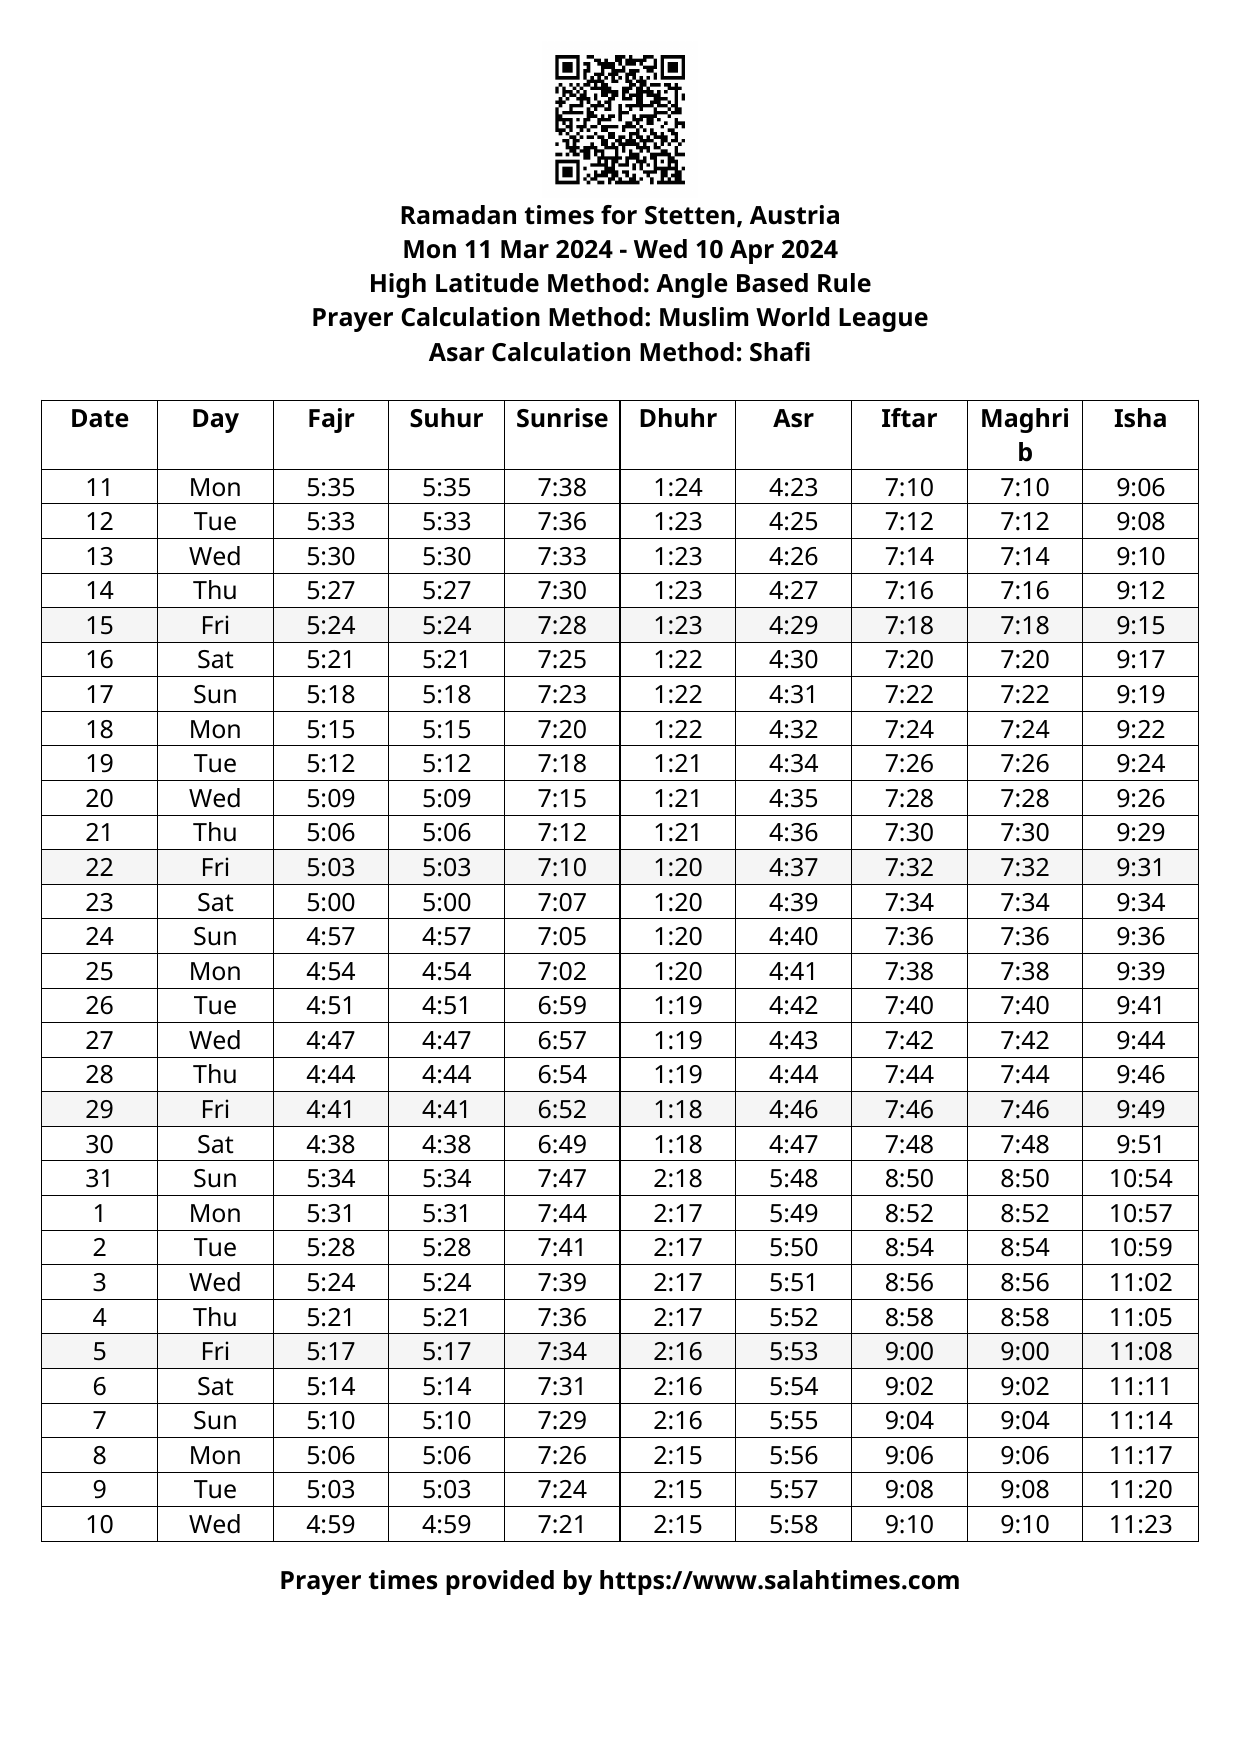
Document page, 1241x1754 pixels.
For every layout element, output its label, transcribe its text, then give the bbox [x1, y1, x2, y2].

table_cell 2:15 [621, 1507, 735, 1541]
table_cell 9:49 [1083, 1092, 1198, 1126]
table_cell 14 [42, 574, 157, 607]
table_cell 7:12 [505, 816, 619, 849]
table_cell 5:17 [389, 1334, 504, 1368]
table_cell 1:20 [621, 885, 735, 918]
table_cell 5:21 [274, 1300, 388, 1333]
table_cell 1:23 [621, 504, 735, 538]
table_cell 3 [42, 1265, 157, 1299]
table_cell 5:33 [274, 504, 388, 538]
table_cell 31 [42, 1161, 157, 1195]
table_cell 6 [42, 1369, 157, 1402]
table_cell Wed [158, 1507, 273, 1541]
table_cell 17 [42, 677, 157, 711]
table_cell Tue [158, 1473, 273, 1506]
table_cell 4:47 [389, 1023, 504, 1057]
table_cell 5:30 [389, 539, 504, 572]
table_cell 9:44 [1083, 1023, 1198, 1057]
table_cell 8:52 [852, 1196, 967, 1229]
table_cell 7:46 [852, 1092, 967, 1126]
table_cell Tue [158, 1231, 273, 1264]
table_cell 5:10 [389, 1404, 504, 1437]
table_cell 7:12 [968, 504, 1082, 538]
table_cell 5:03 [389, 1473, 504, 1506]
table_cell 7:18 [968, 608, 1082, 642]
table_cell 7:02 [505, 954, 619, 987]
table_cell 10:59 [1083, 1231, 1198, 1264]
table_cell 6:54 [505, 1058, 619, 1091]
table_cell 5:21 [389, 1300, 504, 1333]
table_cell 5:06 [389, 1438, 504, 1472]
table_cell 7:23 [505, 677, 619, 711]
table_cell 7:34 [505, 1334, 619, 1368]
table_header Isha [1083, 401, 1198, 469]
text Ramadan times for Stetten, Austria [42, 198, 1198, 232]
table_cell 7:39 [505, 1265, 619, 1299]
table_cell 1:21 [621, 781, 735, 814]
table_cell 7:48 [968, 1127, 1082, 1160]
table_cell 5:18 [274, 677, 388, 711]
table_cell 8:56 [968, 1265, 1082, 1299]
table_cell Fri [158, 608, 273, 642]
table_cell 7:32 [852, 850, 967, 884]
table_cell 1:20 [621, 919, 735, 953]
table_cell 4:36 [736, 816, 851, 849]
table_cell 7:38 [505, 470, 619, 503]
table_cell 1:19 [621, 1058, 735, 1091]
table_cell 4:39 [736, 885, 851, 918]
table_cell 9:02 [852, 1369, 967, 1402]
table_cell 7:20 [968, 643, 1082, 676]
table_cell 2 [42, 1231, 157, 1264]
table_cell 5:21 [274, 643, 388, 676]
table_cell 1:22 [621, 677, 735, 711]
table_cell 7:29 [505, 1404, 619, 1437]
table_cell 9:12 [1083, 574, 1198, 607]
table_cell 6:59 [505, 989, 619, 1022]
text Prayer times provided by https://www.salahtimes.com [42, 1563, 1198, 1597]
table_cell 7:20 [505, 712, 619, 745]
table_cell 5 [42, 1334, 157, 1368]
table_cell 5:00 [274, 885, 388, 918]
table_cell 4:38 [274, 1127, 388, 1160]
table_cell 7:36 [852, 919, 967, 953]
table_cell 7:47 [505, 1161, 619, 1195]
table_cell Sat [158, 643, 273, 676]
table_cell 4:44 [389, 1058, 504, 1091]
table_cell 4:43 [736, 1023, 851, 1057]
table_cell 5:10 [274, 1404, 388, 1437]
table_cell 2:17 [621, 1300, 735, 1333]
table_cell 7:33 [505, 539, 619, 572]
table_cell 7:40 [852, 989, 967, 1022]
table_header Suhur [389, 401, 504, 469]
table_cell 6:52 [505, 1092, 619, 1126]
text High Latitude Method: Angle Based Rule [42, 266, 1198, 300]
table_cell 2:15 [621, 1438, 735, 1472]
table_cell 9:15 [1083, 608, 1198, 642]
table_cell 11:17 [1083, 1438, 1198, 1472]
table_cell 7:34 [852, 885, 967, 918]
table_cell 9:31 [1083, 850, 1198, 884]
table_cell 4:54 [389, 954, 504, 987]
table_cell 9:04 [968, 1404, 1082, 1437]
table_cell 5:24 [274, 608, 388, 642]
table_cell 7:41 [505, 1231, 619, 1264]
table_cell 7:26 [968, 746, 1082, 780]
table_cell 5:28 [274, 1231, 388, 1264]
table_cell 7:31 [505, 1369, 619, 1402]
table_cell 7:26 [852, 746, 967, 780]
table_cell 7:26 [505, 1438, 619, 1472]
table_cell 7:24 [505, 1473, 619, 1506]
table_cell 4:32 [736, 712, 851, 745]
table_cell 9:04 [852, 1404, 967, 1437]
table_cell 5:24 [274, 1265, 388, 1299]
table_cell 7:44 [852, 1058, 967, 1091]
table_cell 4:29 [736, 608, 851, 642]
table_cell 4:51 [274, 989, 388, 1022]
table_cell 7:10 [968, 470, 1082, 503]
table_cell 11:23 [1083, 1507, 1198, 1541]
table_cell 5:50 [736, 1231, 851, 1264]
table_cell 7:42 [968, 1023, 1082, 1057]
table_cell 11:14 [1083, 1404, 1198, 1437]
table_cell 16 [42, 643, 157, 676]
table_cell 8:58 [968, 1300, 1082, 1333]
table_cell 5:54 [736, 1369, 851, 1402]
table_cell 4:26 [736, 539, 851, 572]
table_cell 9:10 [852, 1507, 967, 1541]
table_cell 7:16 [852, 574, 967, 607]
table_header Iftar [852, 401, 967, 469]
table_cell 4:47 [274, 1023, 388, 1057]
table_cell 4:46 [736, 1092, 851, 1126]
table_cell 5:49 [736, 1196, 851, 1229]
text Asar Calculation Method: Shafi [42, 334, 1198, 368]
table_cell 5:35 [389, 470, 504, 503]
table_cell 7:44 [968, 1058, 1082, 1091]
table_cell 2:17 [621, 1196, 735, 1229]
table_cell 7:07 [505, 885, 619, 918]
table_cell 7:12 [852, 504, 967, 538]
table_cell 7:28 [852, 781, 967, 814]
table_cell 22 [42, 850, 157, 884]
table_cell 9:51 [1083, 1127, 1198, 1160]
table_header Asr [736, 401, 851, 469]
table_cell 1:20 [621, 850, 735, 884]
table_cell 4:44 [736, 1058, 851, 1091]
table_cell 5:31 [274, 1196, 388, 1229]
table_cell 9:34 [1083, 885, 1198, 918]
table_cell 5:06 [274, 1438, 388, 1472]
table_cell 1:24 [621, 470, 735, 503]
text Mon 11 Mar 2024 - Wed 10 Apr 2024 [42, 232, 1198, 266]
table_cell 5:06 [274, 816, 388, 849]
table_cell 7:10 [505, 850, 619, 884]
table_cell 2:17 [621, 1231, 735, 1264]
table_cell 11:05 [1083, 1300, 1198, 1333]
table_cell 9:41 [1083, 989, 1198, 1022]
table_cell 1:21 [621, 746, 735, 780]
table_cell 1:23 [621, 539, 735, 572]
table_cell 27 [42, 1023, 157, 1057]
table_cell Mon [158, 712, 273, 745]
table_cell 8:52 [968, 1196, 1082, 1229]
table_cell 5:21 [389, 643, 504, 676]
table_cell 7:20 [852, 643, 967, 676]
table_cell 5:24 [389, 608, 504, 642]
table_cell 23 [42, 885, 157, 918]
table_cell 5:30 [274, 539, 388, 572]
table_cell 4:57 [274, 919, 388, 953]
table_cell Fri [158, 850, 273, 884]
table_cell 5:48 [736, 1161, 851, 1195]
table_cell 11:11 [1083, 1369, 1198, 1402]
table_cell 9:10 [1083, 539, 1198, 572]
table_cell 5:56 [736, 1438, 851, 1472]
table_cell 5:34 [389, 1161, 504, 1195]
table_cell 1:18 [621, 1127, 735, 1160]
table_cell 7:38 [968, 954, 1082, 987]
table_cell 7:44 [505, 1196, 619, 1229]
table_cell 5:00 [389, 885, 504, 918]
table_cell Wed [158, 539, 273, 572]
table_header Day [158, 401, 273, 469]
table_cell 4:27 [736, 574, 851, 607]
table_cell 1:19 [621, 1023, 735, 1057]
table_cell 4:35 [736, 781, 851, 814]
table_cell 5:51 [736, 1265, 851, 1299]
table_cell 7:36 [968, 919, 1082, 953]
table_cell 5:12 [389, 746, 504, 780]
table_cell 9:22 [1083, 712, 1198, 745]
table_cell 7:30 [968, 816, 1082, 849]
table_cell 5:34 [274, 1161, 388, 1195]
table_cell 24 [42, 919, 157, 953]
table_cell 7:30 [852, 816, 967, 849]
table_cell 4:59 [389, 1507, 504, 1541]
table_cell Mon [158, 1438, 273, 1472]
table_cell 5:52 [736, 1300, 851, 1333]
table_cell 11:20 [1083, 1473, 1198, 1506]
table_cell 4:34 [736, 746, 851, 780]
table_cell 7:42 [852, 1023, 967, 1057]
table_cell 9:06 [1083, 470, 1198, 503]
table_cell 5:35 [274, 470, 388, 503]
table_cell 7:18 [852, 608, 967, 642]
table_cell 9:24 [1083, 746, 1198, 780]
table_cell Sun [158, 677, 273, 711]
table_cell 4:23 [736, 470, 851, 503]
table_cell 8:58 [852, 1300, 967, 1333]
table_cell 7:28 [505, 608, 619, 642]
table_cell Sun [158, 919, 273, 953]
table_cell 1:23 [621, 608, 735, 642]
table_header Maghrib [968, 401, 1082, 469]
table_cell 7:36 [505, 504, 619, 538]
table_cell 7:16 [968, 574, 1082, 607]
table_cell 11:08 [1083, 1334, 1198, 1368]
table_cell 8:54 [968, 1231, 1082, 1264]
table_cell 5:33 [389, 504, 504, 538]
table_cell 4:40 [736, 919, 851, 953]
table_cell 1 [42, 1196, 157, 1229]
table_cell 10:54 [1083, 1161, 1198, 1195]
text Prayer Calculation Method: Muslim World League [42, 300, 1198, 334]
table_cell Sun [158, 1161, 273, 1195]
table_cell 2:16 [621, 1334, 735, 1368]
table_cell Tue [158, 746, 273, 780]
table_cell 4:25 [736, 504, 851, 538]
table_header Sunrise [505, 401, 619, 469]
table_cell Thu [158, 574, 273, 607]
table_cell Wed [158, 1023, 273, 1057]
table_cell Tue [158, 989, 273, 1022]
table_cell Mon [158, 470, 273, 503]
table_cell 5:06 [389, 816, 504, 849]
table_cell 9 [42, 1473, 157, 1506]
table_cell Mon [158, 954, 273, 987]
table_cell 1:18 [621, 1092, 735, 1126]
table_cell 7:21 [505, 1507, 619, 1541]
table_cell 10 [42, 1507, 157, 1541]
table_cell 1:22 [621, 643, 735, 676]
table_cell 7:48 [852, 1127, 967, 1160]
table_cell 7:46 [968, 1092, 1082, 1126]
table_cell 28 [42, 1058, 157, 1091]
table_cell 7:36 [505, 1300, 619, 1333]
table_cell 5:09 [389, 781, 504, 814]
table_cell Fri [158, 1334, 273, 1368]
table_cell 2:18 [621, 1161, 735, 1195]
table_cell 26 [42, 989, 157, 1022]
table_cell 9:26 [1083, 781, 1198, 814]
table_cell 2:16 [621, 1404, 735, 1437]
table_cell 7:18 [505, 746, 619, 780]
table_cell 7:24 [852, 712, 967, 745]
table_cell 2:16 [621, 1369, 735, 1402]
table_cell 29 [42, 1092, 157, 1126]
table_cell 4:54 [274, 954, 388, 987]
table_cell 9:00 [852, 1334, 967, 1368]
table_cell 7:22 [968, 677, 1082, 711]
table_cell 7:05 [505, 919, 619, 953]
table_cell 7:15 [505, 781, 619, 814]
table_cell Fri [158, 1092, 273, 1126]
table_cell 7:14 [852, 539, 967, 572]
table_cell Sat [158, 885, 273, 918]
table_cell 5:15 [274, 712, 388, 745]
table_cell 5:14 [389, 1369, 504, 1402]
table_cell Tue [158, 504, 273, 538]
table_cell 25 [42, 954, 157, 987]
table_cell Wed [158, 781, 273, 814]
table_cell 1:22 [621, 712, 735, 745]
table_cell 4:41 [736, 954, 851, 987]
table_cell 5:17 [274, 1334, 388, 1368]
table_cell 6:49 [505, 1127, 619, 1160]
table_cell 7:34 [968, 885, 1082, 918]
table_cell 4:30 [736, 643, 851, 676]
table_cell 5:14 [274, 1369, 388, 1402]
table_cell Mon [158, 1196, 273, 1229]
table_cell 9:39 [1083, 954, 1198, 987]
table_cell 15 [42, 608, 157, 642]
table_cell 13 [42, 539, 157, 572]
table_cell 5:31 [389, 1196, 504, 1229]
table_cell 7:25 [505, 643, 619, 676]
table_cell 5:03 [274, 850, 388, 884]
table_cell 19 [42, 746, 157, 780]
table_header Dhuhr [621, 401, 735, 469]
table_cell 7 [42, 1404, 157, 1437]
table_cell 11 [42, 470, 157, 503]
table_cell 1:23 [621, 574, 735, 607]
table_cell 5:27 [274, 574, 388, 607]
table_cell 5:58 [736, 1507, 851, 1541]
table_cell 1:19 [621, 989, 735, 1022]
table_cell 5:28 [389, 1231, 504, 1264]
table_cell 9:00 [968, 1334, 1082, 1368]
table_cell 30 [42, 1127, 157, 1160]
table_cell 7:28 [968, 781, 1082, 814]
table_cell 8:56 [852, 1265, 967, 1299]
table_cell 7:32 [968, 850, 1082, 884]
table_cell Sat [158, 1127, 273, 1160]
table_cell 9:02 [968, 1369, 1082, 1402]
table_cell Thu [158, 816, 273, 849]
table_cell 4:31 [736, 677, 851, 711]
table_cell Wed [158, 1265, 273, 1299]
table_cell 11:02 [1083, 1265, 1198, 1299]
table_cell 9:46 [1083, 1058, 1198, 1091]
table_cell 9:17 [1083, 643, 1198, 676]
table_cell 4:41 [389, 1092, 504, 1126]
table_cell 9:08 [852, 1473, 967, 1506]
table_cell 4 [42, 1300, 157, 1333]
table_cell 8 [42, 1438, 157, 1472]
table_cell 4:37 [736, 850, 851, 884]
table_header Fajr [274, 401, 388, 469]
table_cell 5:57 [736, 1473, 851, 1506]
table_cell Sun [158, 1404, 273, 1437]
table_cell 7:14 [968, 539, 1082, 572]
table_cell 9:36 [1083, 919, 1198, 953]
table_cell 10:57 [1083, 1196, 1198, 1229]
table_cell 5:09 [274, 781, 388, 814]
table_cell 4:51 [389, 989, 504, 1022]
table_cell 2:15 [621, 1473, 735, 1506]
table_cell 1:21 [621, 816, 735, 849]
table_cell 8:50 [968, 1161, 1082, 1195]
table_cell 5:18 [389, 677, 504, 711]
table_cell 9:10 [968, 1507, 1082, 1541]
table_cell 5:24 [389, 1265, 504, 1299]
table_cell 4:44 [274, 1058, 388, 1091]
table_cell Thu [158, 1058, 273, 1091]
table_cell 6:57 [505, 1023, 619, 1057]
table_cell 12 [42, 504, 157, 538]
table_cell 7:22 [852, 677, 967, 711]
table_cell Thu [158, 1300, 273, 1333]
table_cell 5:15 [389, 712, 504, 745]
table_cell 4:57 [389, 919, 504, 953]
table_cell 1:20 [621, 954, 735, 987]
table_cell 8:54 [852, 1231, 967, 1264]
table_cell 9:06 [968, 1438, 1082, 1472]
table_cell 5:12 [274, 746, 388, 780]
table_cell 18 [42, 712, 157, 745]
table_cell 9:08 [968, 1473, 1082, 1506]
table_header Date [42, 401, 157, 469]
table_cell 2:17 [621, 1265, 735, 1299]
table_cell 7:24 [968, 712, 1082, 745]
table_cell 20 [42, 781, 157, 814]
table_cell 5:03 [389, 850, 504, 884]
table_cell 4:42 [736, 989, 851, 1022]
table_cell Sat [158, 1369, 273, 1402]
table_cell 9:29 [1083, 816, 1198, 849]
table_cell 4:47 [736, 1127, 851, 1160]
table_cell 5:55 [736, 1404, 851, 1437]
table_cell 9:08 [1083, 504, 1198, 538]
table_cell 7:10 [852, 470, 967, 503]
table_cell 4:38 [389, 1127, 504, 1160]
table_cell 4:59 [274, 1507, 388, 1541]
table_cell 7:30 [505, 574, 619, 607]
table_cell 7:40 [968, 989, 1082, 1022]
table_cell 9:06 [852, 1438, 967, 1472]
table_cell 8:50 [852, 1161, 967, 1195]
table_cell 5:03 [274, 1473, 388, 1506]
table_cell 7:38 [852, 954, 967, 987]
table_cell 4:41 [274, 1092, 388, 1126]
table_cell 9:19 [1083, 677, 1198, 711]
table_cell 21 [42, 816, 157, 849]
table_cell 5:27 [389, 574, 504, 607]
picture [542, 41, 699, 198]
table_cell 5:53 [736, 1334, 851, 1368]
